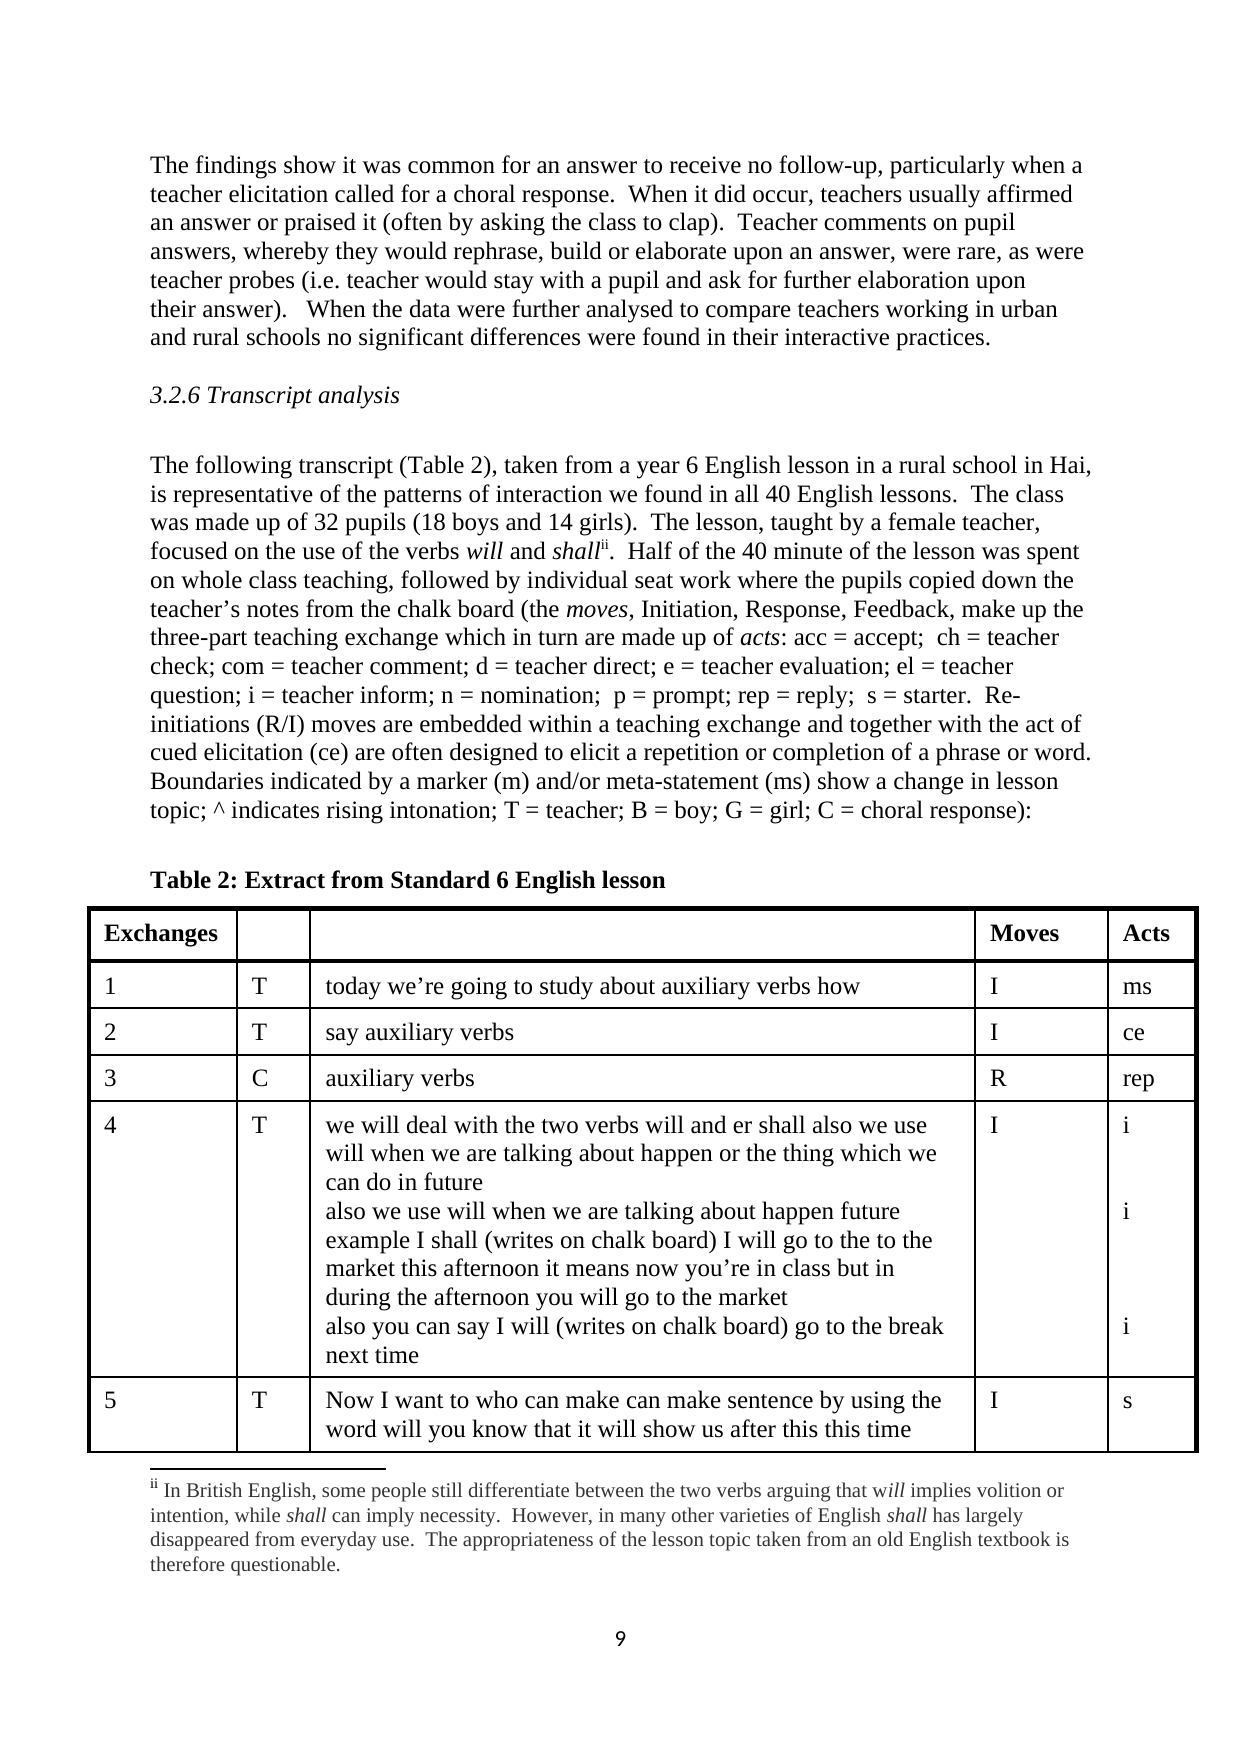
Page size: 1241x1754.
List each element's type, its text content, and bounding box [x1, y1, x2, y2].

table_cell 2 [91, 1009, 236, 1054]
table_cell 3 [91, 1056, 236, 1100]
table_cell I [976, 963, 1107, 1007]
table_cell ms [1109, 963, 1194, 1007]
text Table 2: Extract from Standard 6 English lesson [150, 865, 1095, 894]
table_cell T [238, 963, 309, 1007]
text The following transcript (Table 2), taken from a year 6 English lesson in a rural school in Hai, is representative of the patterns of interaction we found in all 40 English lessons. The class was made up of 32 pupils (18 boys and 14 girls). The lesson, taught by a female teacher, focused on the use of the verbs will and shall. Half of the 40 minute of the lesson was spent on whole class teaching, followed by individual seat work where the pupils copied down the teacher’s notes from the chalk board (the moves, Initiation, Response, Feedback, make up the three-part teaching exchange which in turn are made up of acts: acc = accept; ch = teacher check; com = teacher comment; d = teacher direct; e = teacher evaluation; el = teacher question; i = teacher inform; n = nomination; p = prompt; rep = reply; s = starter. Re-initiations (R/I) moves are embedded within a teaching exchange and together with the act of cued elicitation (ce) are often designed to elicit a repetition or completion of a phrase or word. Boundaries indicated by a marker (m) and/or meta-statement (ms) show a change in lesson topic; ^ indicates rising intonation; T = teacher; B = boy; G = girl; C = choral response): [150, 450, 1095, 824]
text answers, whereby they would rephrase, build or elaborate upon an answer, were rare, as were teacher probes (i.e. teacher would stay with a pupil and ask for further elaboration upon [150, 236, 1095, 294]
table_cell T [238, 1102, 309, 1376]
table_cell auxiliary verbs [311, 1056, 974, 1100]
table_cell s el n [1109, 1378, 1194, 1451]
table_header Moves [976, 911, 1107, 959]
table_cell C [238, 1056, 309, 1100]
table_cell today we’re going to study about auxiliary verbs how [311, 963, 974, 1007]
table_header [311, 911, 974, 959]
table_cell 5 [91, 1378, 236, 1451]
table_cell 4 [91, 1102, 236, 1376]
table_cell T [238, 1378, 309, 1451]
table_cell we will deal with the two verbs will and er shall also we use will when we are talking about happen or the thing which we can do in future also we use will when we are talking about happen future example I shall (writes on chalk board) I will go to the to the market this afternoon it means now you’re in class but in during the afternoon you will go to the market also you can say I will (writes on chalk board) go to the break next time [311, 1102, 974, 1376]
table_header Exchanges [91, 911, 236, 959]
table_cell I [976, 1102, 1107, 1376]
table_cell i i i [1109, 1102, 1194, 1376]
table_cell rep [1109, 1056, 1194, 1100]
table_cell say auxiliary verbs [311, 1009, 974, 1054]
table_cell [311, 1378, 974, 1451]
table_cell T [238, 1009, 309, 1054]
table_cell 1 [91, 963, 236, 1007]
table_header [238, 911, 309, 959]
table_cell ce [1109, 1009, 1194, 1054]
table_header Acts [1109, 911, 1194, 959]
table_cell I [976, 1378, 1107, 1451]
text The findings show it was common for an answer to receive no follow-up, particularly when a teacher elicitation called for a choral response. When it did occur, teachers usually affirmed an answer or praised it (often by asking the class to clap). Teacher comments on pupil [150, 150, 1095, 236]
table_cell R [976, 1056, 1107, 1100]
text their answer). When the data were further analysed to compare teachers working in urban and rural schools no significant differences were found in their interactive practices. [150, 294, 1095, 351]
text 3.2.6 Transcript analysis [150, 380, 1095, 409]
table_cell I [976, 1009, 1107, 1054]
